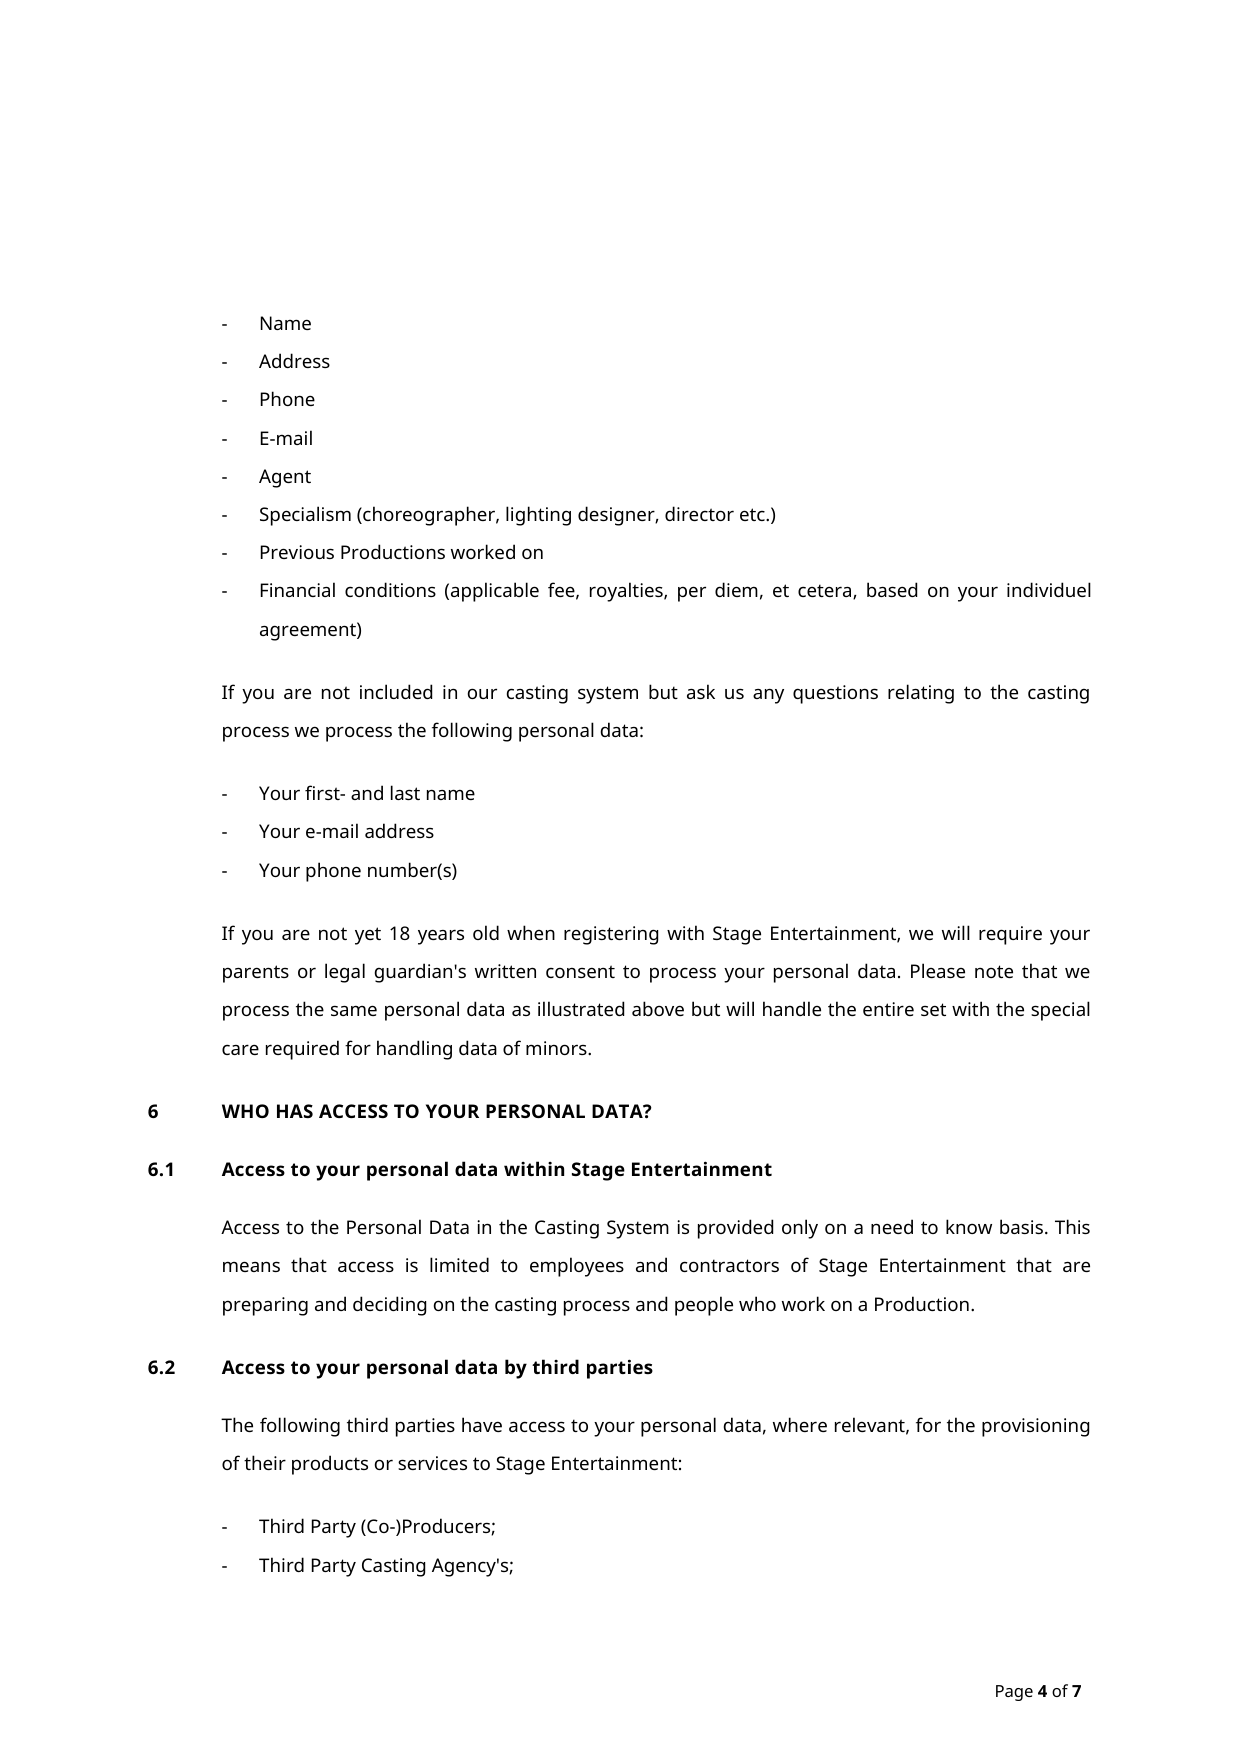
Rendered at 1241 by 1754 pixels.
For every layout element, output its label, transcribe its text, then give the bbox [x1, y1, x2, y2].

list Phone [221, 387, 1092, 412]
list Your e-mail address [221, 819, 1092, 844]
list Agent [221, 463, 1092, 488]
text Access to the Personal Data in the Casting System is provided only on a need to know basis. This means that access is limited to employees and contractors of Stage Entertainment that are preparing and deciding on the casting process and people who work on a Production. [221, 1214, 1092, 1316]
list E-mail [221, 425, 1092, 450]
list Address [221, 348, 1092, 374]
list Name [221, 310, 1092, 336]
text Access to your personal data within Stage Entertainment [148, 1156, 1092, 1182]
list Third Party Casting Agency's; [221, 1552, 1092, 1577]
list Your first- and last name [221, 781, 1092, 806]
text Access to your personal data by third parties [148, 1354, 1092, 1380]
list Financial conditions (applicable fee, royalties, per diem, et cetera, based on your individuel agreement) [221, 578, 1092, 641]
list Your phone number(s) [221, 857, 1092, 883]
text Who has access to your personal data? [148, 1098, 1092, 1124]
text If you are not yet 18 years old when registering with Stage Entertainment, we will require your parents or legal guardian's written consent to process your personal data. Please note that we process the same personal data as illustrated above but will handle the entire set with the special care required for handling data of minors. [221, 920, 1092, 1061]
text If you are not included in our casting system but ask us any questions relating to the casting process we process the following personal data: [221, 679, 1092, 743]
list Third Party (Co-)Producers; [221, 1514, 1092, 1539]
list Specialism (choreographer, lighting designer, director etc.) [221, 501, 1092, 527]
text The following third parties have access to your personal data, where relevant, for the provisioning of their products or services to Stage Entertainment: [221, 1412, 1092, 1476]
list Previous Productions worked on [221, 539, 1092, 565]
